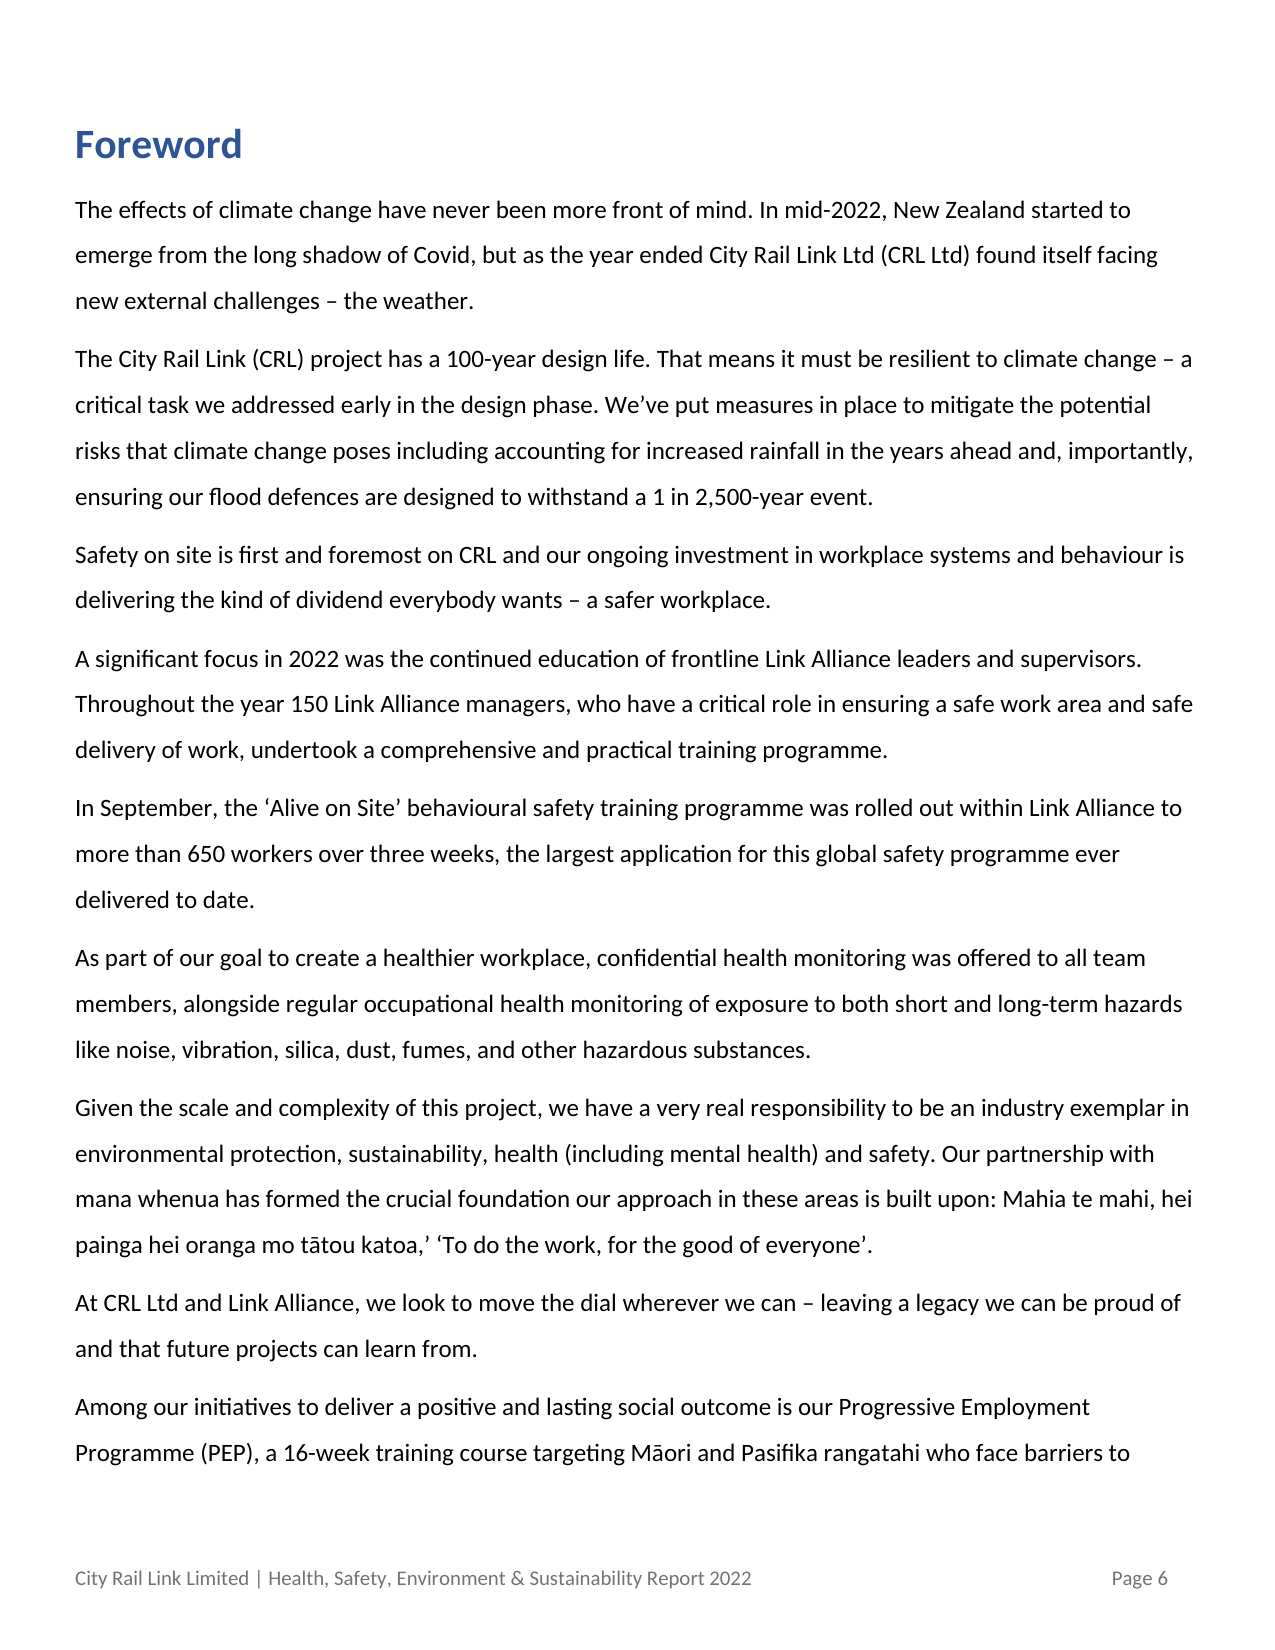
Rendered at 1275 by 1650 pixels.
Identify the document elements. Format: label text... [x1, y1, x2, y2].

text The effects of climate change have never been more front of mind. In mid-2022, New Zealand started to emerge from the long shadow of Covid, but as the year ended City Rail Link Ltd (CRL Ltd) found itself facing new external challenges – the weather. [75, 194, 1200, 316]
text As part of our goal to create a healthier workplace, confidential health monitoring was offered to all team members, alongside regular occupational health monitoring of exposure to both short and long-term hazards like noise, vibration, silica, dust, fumes, and other hazardous substances. [75, 942, 1200, 1064]
subtitle Foreword [75, 118, 1200, 169]
text Safety on site is first and foremost on CRL and our ongoing investment in workplace systems and behaviour is delivering the kind of dividend everybody wants – a safer workplace. [75, 539, 1200, 615]
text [75, 1391, 1200, 1468]
text Given the scale and complexity of this project, we have a very real responsibility to be an industry exemplar in environmental protection, sustainability, health (including mental health) and safety. Our partnership with mana whenua has formed the crucial foundation our approach in these areas is built upon: Mahia te mahi, hei painga hei oranga mo tātou katoa,’ ‘To do the work, for the good of everyone’. [75, 1092, 1200, 1260]
text In September, the ‘Alive on Site’ behavioural safety training programme was rolled out within Link Alliance to more than 650 workers over three weeks, the largest application for this global safety programme ever delivered to date. [75, 793, 1200, 914]
text A significant focus in 2022 was the continued education of frontline Link Alliance leaders and supervisors. Throughout the year 150 Link Alliance managers, who have a critical role in ensuring a safe work area and safe delivery of work, undertook a comprehensive and practical training programme. [75, 643, 1200, 765]
text The City Rail Link (CRL) project has a 100-year design life. That means it must be resilient to climate change – a critical task we addressed early in the design phase. We’ve put measures in place to mitigate the potential risks that climate change poses including accounting for increased rainfall in the years ahead and, importantly, ensuring our flood defences are designed to withstand a 1 in 2,500-year event. [75, 343, 1200, 511]
text At CRL Ltd and Link Alliance, we look to move the dial wherever we can – leaving a legacy we can be proud of and that future projects can learn from. [75, 1287, 1200, 1364]
